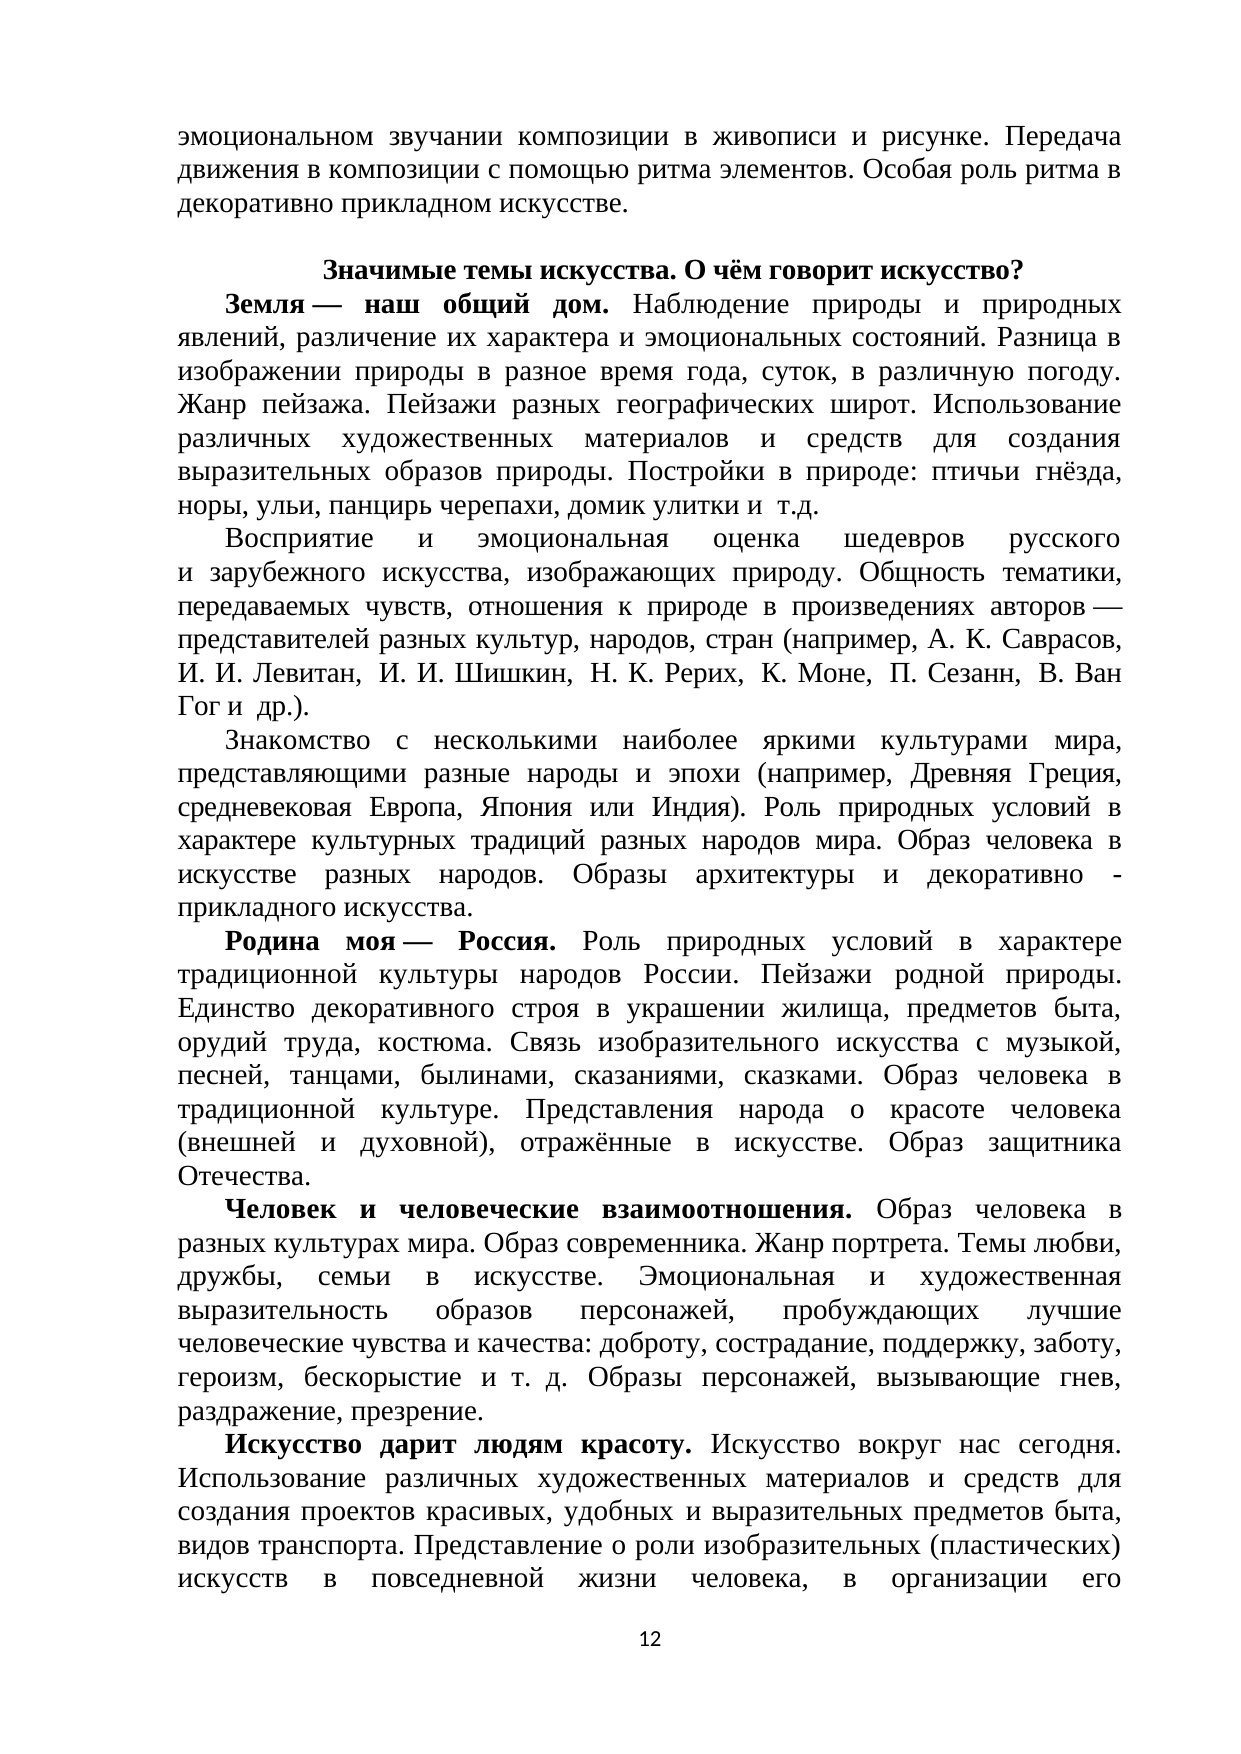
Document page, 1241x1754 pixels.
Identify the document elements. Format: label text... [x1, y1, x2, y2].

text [177, 118, 1122, 219]
text Человек и человеческие взаимоотношения. Образ человека в разных культурах мира. Образ современника. Жанр портрета. Темы любви, дружбы, семьи в искусстве. Эмоциональная и художественная выразительность образов персонажей, пробуждающих лучшие человеческие чувства и качества: доброту, сострадание, поддержку, заботу, героизм, бескорыстие и т. д. Образы персонажей, вызывающие гнев, раздражение, презрение. [177, 1191, 1122, 1426]
text Восприятие и эмоциональная оценка шедевров русского и зарубежного искусства, изображающих природу. Общность тематики, передаваемых чувств, отношения к природе в произведениях авторов — представителей разных культур, народов, стран (например, А. К. Саврасов, И. И. Левитан, И. И. Шишкин, Н. К. Рерих, К. Моне, П. Сезанн, В. Ван Гог и др.). [177, 521, 1122, 722]
text Родина моя — Россия. Роль природных условий в характере традиционной культуры народов России. Пейзажи родной природы. Единство декоративного строя в украшении жилища, предметов быта, орудий труда, костюма. Связь изобразительного искусства с музыкой, песней, танцами, былинами, сказаниями, сказками. Образ человека в традиционной культуре. Представления народа о красоте человека (внешней и духовной), отражённые в искусстве. Образ защитника Отечества. [177, 923, 1122, 1191]
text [177, 1426, 1122, 1594]
text Земля — наш общий дом. Наблюдение природы и природных явлений, различение их характера и эмоциональных состояний. Разница в изображении природы в разное время года, суток, в различную погоду. Жанр пейзажа. Пейзажи разных географических широт. Использование различных художественных материалов и средств для создания выразительных образов природы. Постройки в природе: птичьи гнёзда, норы, ульи, панцирь черепахи, домик улитки и т.д. [177, 286, 1122, 521]
text Значимые темы искусства. О чём говорит искусство? [177, 252, 1122, 286]
text Знакомство с несколькими наиболее яркими культурами мира, представляющими разные народы и эпохи (например, Древняя Греция, средневековая Европа, Япония или Индия). Роль природных условий в характере культурных традиций разных народов мира. Образ человека в искусстве разных народов. Образы архитектуры и декоративно ­прикладного искусства. [177, 722, 1122, 923]
